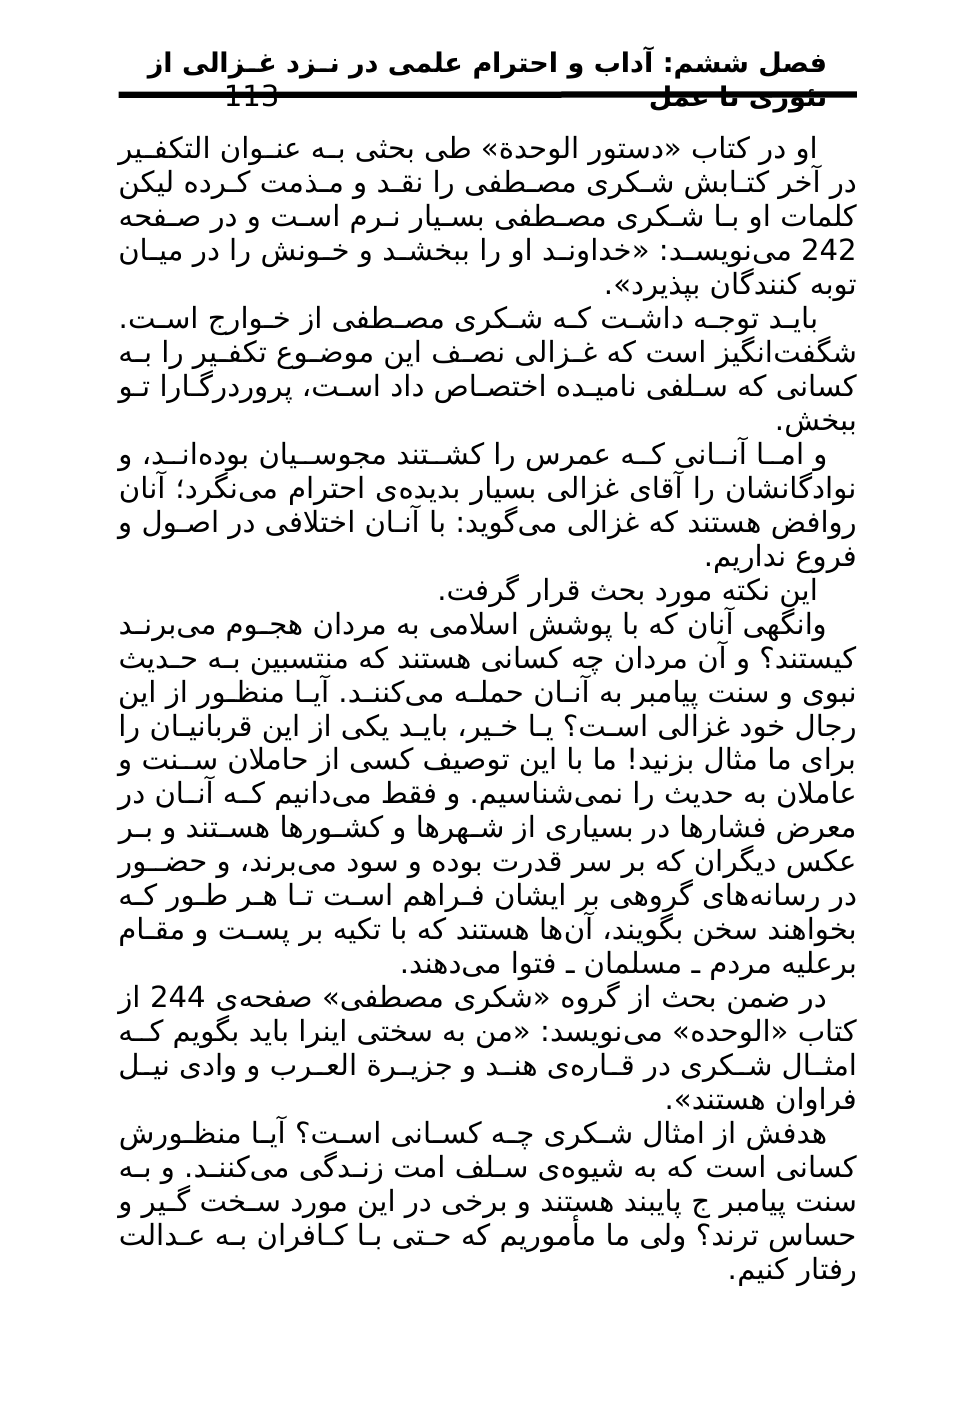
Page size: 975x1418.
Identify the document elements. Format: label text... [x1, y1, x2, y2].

text این نکته مورد بحث قرار گرفت. [118, 573, 857, 607]
text در ضمن بحث از گروه «شکری مصطفی» صفحه‌ی 244 از کتاب «الوحده» می‌نویسد: «من به سختی اینرا باید بگویم که امثال شکری در قاره‌ی هند و جزیرة العرب و وادی نیل فراوان هستند». [118, 981, 857, 1116]
text وانگهی آنان که با پوشش اسلامی به مردان هجوم می‌برند کیستند؟ و آن مردان چه کسانی هستند که منتسبین به حدیث نبوی و سنت پیامبر به آنان حمله می‌کنند. آیا منظور از این رجال خود غزالی است؟ یا خیر، باید یکی از این قربانیان را برای ما مثال بزنید! ما با این توصیف کسی از حاملان سنت و عاملان به حدیث را نمی‌شناسیم. و فقط می‌دانیم که آنان در معرض فشارها در بسیاری از شهرها و کشورها هستند و بر عکس دیگران که بر سر قدرت بوده و سود می‌برند، و حضور در رسانه‌های گروهی بر ایشان فراهم است تا هر طور که بخواهند سخن بگویند، آن‌ها هستند که با تکیه بر پست و مقام برعلیه مردم ـ مسلمان ـ فتوا می‌دهند. [118, 607, 857, 981]
text هدفش از امثال شکری چه کسانی است؟ آیا منظورش کسانی است که به شیوه‌ی سلف امت زندگی می‌کنند. و به سنت پیامبر ج پایبند هستند و برخی در این مورد سخت گیر و حساس ترند؟ ولی ما مأموریم که حتی با کافران به عدالت رفتار کنیم. [118, 1116, 857, 1286]
text او در کتاب «دستور الوحدة» طی بحثی به عنوان التکفیر در آخر کتابش شکری مصطفی را نقد و مذمت کرده لیکن کلمات او با شکری مصطفی بسیار نرم است و در صفحه 242 می‌نویسد: «خداوند او را ببخشد و خونش را در میان توبه کنندگان بپذیرد». [118, 132, 857, 301]
text و اما آنانی که عمرس را کشتند مجوسیان بوده‌اند، و نوادگانشان را آقای غزالی بسیار بدیده‌ی احترام می‌نگرد؛ آنان روافض هستند که غزالی می‌گوید: با آنان اختلافی در اصول و فروع نداریم. [118, 437, 857, 573]
text باید توجه داشت که شکری مصطفی از خوارج است. شگفت‌انگیز است که غزالی نصف این موضوع تکفیر را به کسانی که سلفی نامیده اختصاص داد است، پروردرگارا تو ببخش. [118, 301, 857, 437]
